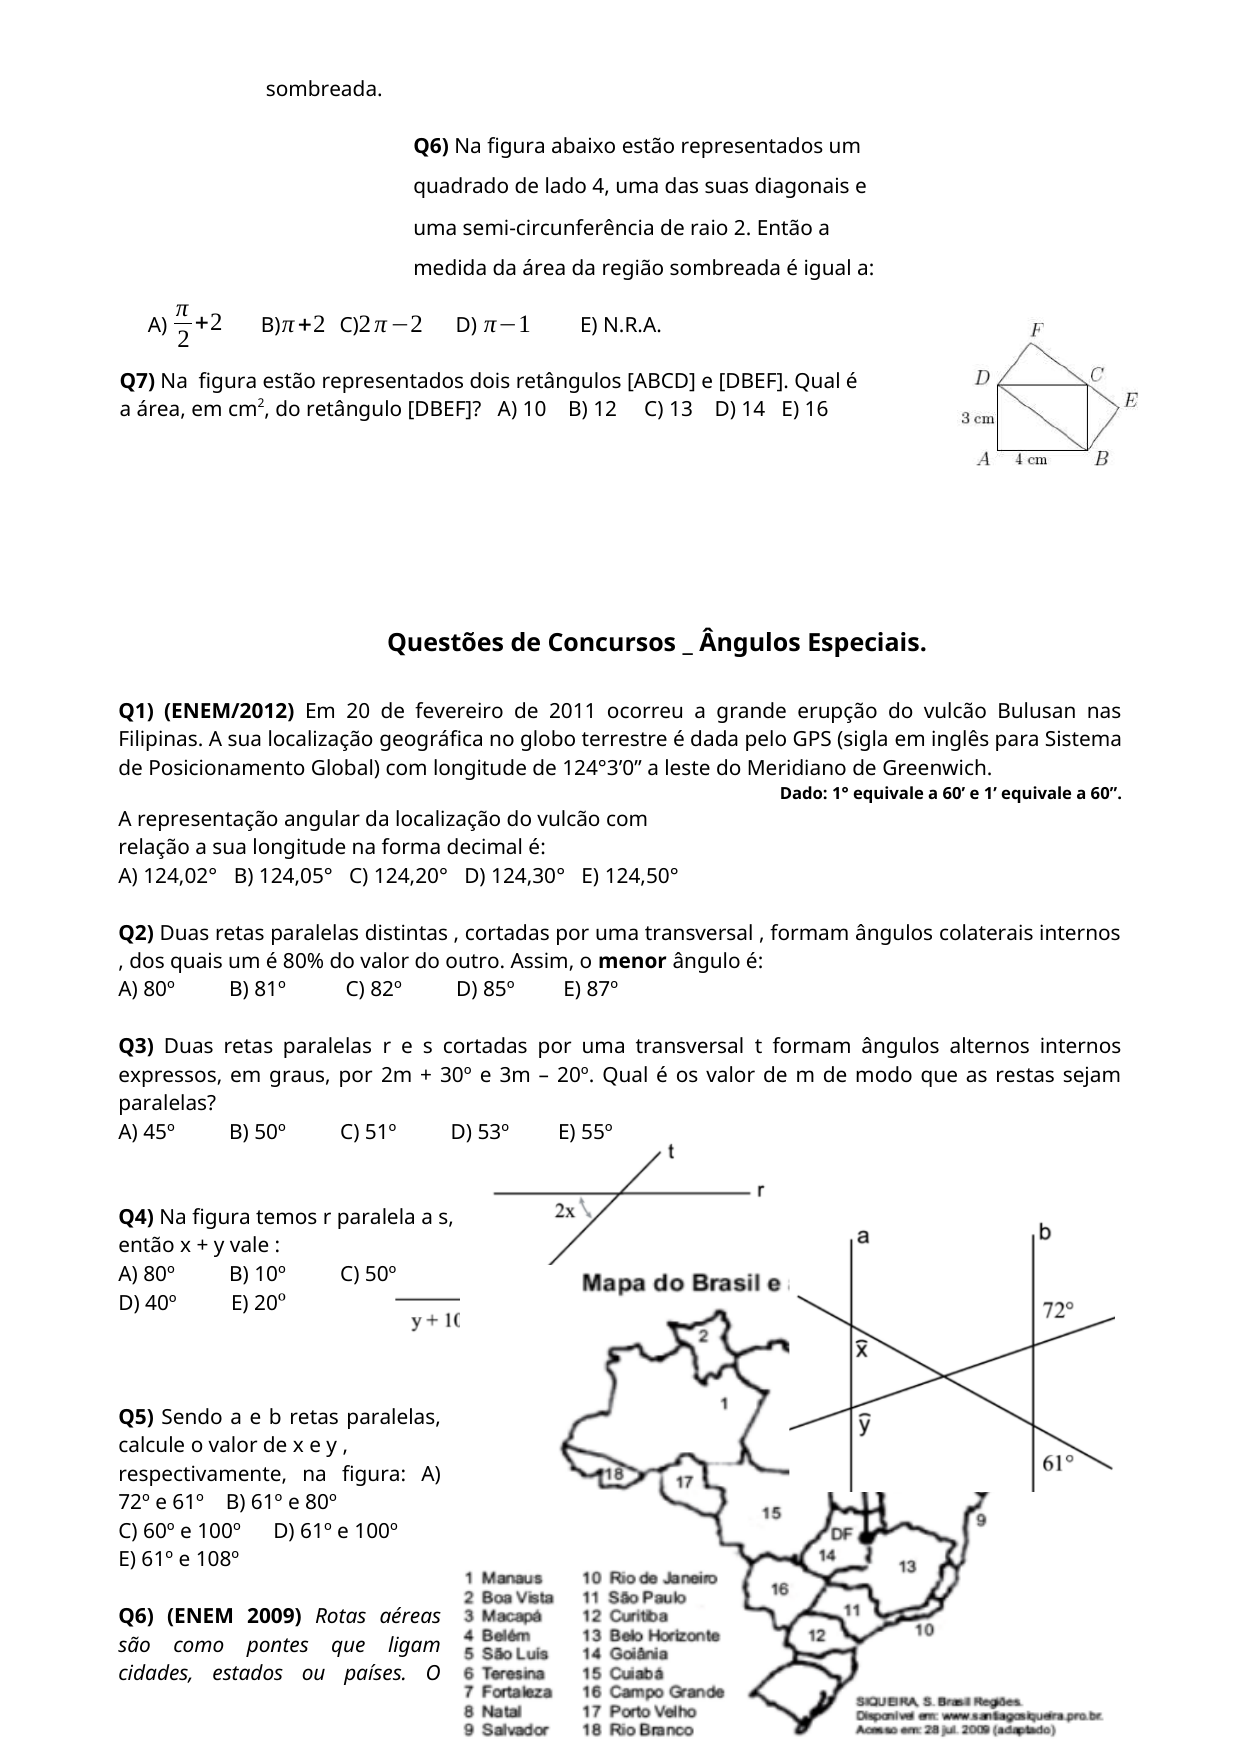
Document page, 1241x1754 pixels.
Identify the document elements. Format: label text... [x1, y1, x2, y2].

picture [395, 1317, 1115, 1402]
text A) 124,02° B) 124,05° C) 124,20° D) 124,30° E) 124,50° [118, 861, 1122, 889]
text A) B) C) D) E) N.R.A. [148, 294, 1122, 353]
text a área, em cm2, do retângulo [DBEF]? A) 10 B) 12 C) 13 D) 14 E) 16 [118, 394, 1138, 423]
text Q4) Na figura temos r paralela a s, [118, 1202, 1122, 1231]
text C) 60º e 100º D) 61º e 100º E) 61º e 108º [118, 1516, 1122, 1573]
text Q5) Sendo a e b retas paralelas, calcule o valor de x e y , [118, 1402, 1122, 1459]
picture [460, 1573, 1115, 1601]
text medida da área da região sombreada é igual a: [266, 253, 1122, 282]
text Q1) (ENEM/2012) Em 20 de fevereiro de 2011 ocorreu a grande erupção do vulcão Bulusan nas Filipinas. A sua localização geográfica no globo terrestre é dada pelo GPS (sigla em inglês para Sistema de Posicionamento Global) com longitude de 124°3’0” a leste do Meridiano de Greenwich. [118, 696, 1122, 781]
picture [395, 1145, 773, 1202]
text Q2) Duas retas paralelas distintas , cortadas por uma transversal , formam ângulos colaterais internos , dos quais um é 80% do valor do outro. Assim, o menor ângulo é: [118, 918, 1122, 974]
text sombreada. [118, 74, 1138, 102]
text A) 45º B) 50º C) 51º D) 53º E) 55º [118, 1117, 1122, 1145]
text respectivamente, na figura: A) 72º e 61º B) 61º e 80º [118, 1459, 1122, 1516]
text A) 80º B) 81º C) 82º D) 85º E) 87º [118, 974, 1122, 1003]
text Q7) Na figura estão representados dois retângulos [ABCD] e [DBEF]. Qual é [118, 366, 1138, 394]
text então x + y vale : [118, 1231, 1122, 1259]
text quadrado de lado 4, uma das suas diagonais e [266, 172, 1122, 200]
text D) 40º E) 20º [118, 1287, 1122, 1317]
text uma semi-circunferência de raio 2. Então a [266, 213, 1122, 241]
text Q3) Duas retas paralelas r e s cortadas por uma transversal t formam ângulos alternos internos expressos, em graus, por 2m + 30º e 3m – 20º. Qual é os valor de m de modo que as restas sejam paralelas? [118, 1031, 1122, 1117]
text relação a sua longitude na forma decimal é: [118, 832, 1122, 861]
text A) 80º B) 10º C) 50º [118, 1259, 1122, 1287]
text Questões de Concursos _ Ângulos Especiais. [118, 625, 1122, 659]
picture [460, 1687, 1115, 1754]
text Q6) Na figura abaixo estão representados um [266, 131, 1122, 159]
text Dado: 1° equivale a 60’ e 1’ equivale a 60”. [118, 781, 1122, 804]
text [118, 1601, 1122, 1687]
text A representação angular da localização do vulcão com [118, 804, 1122, 832]
